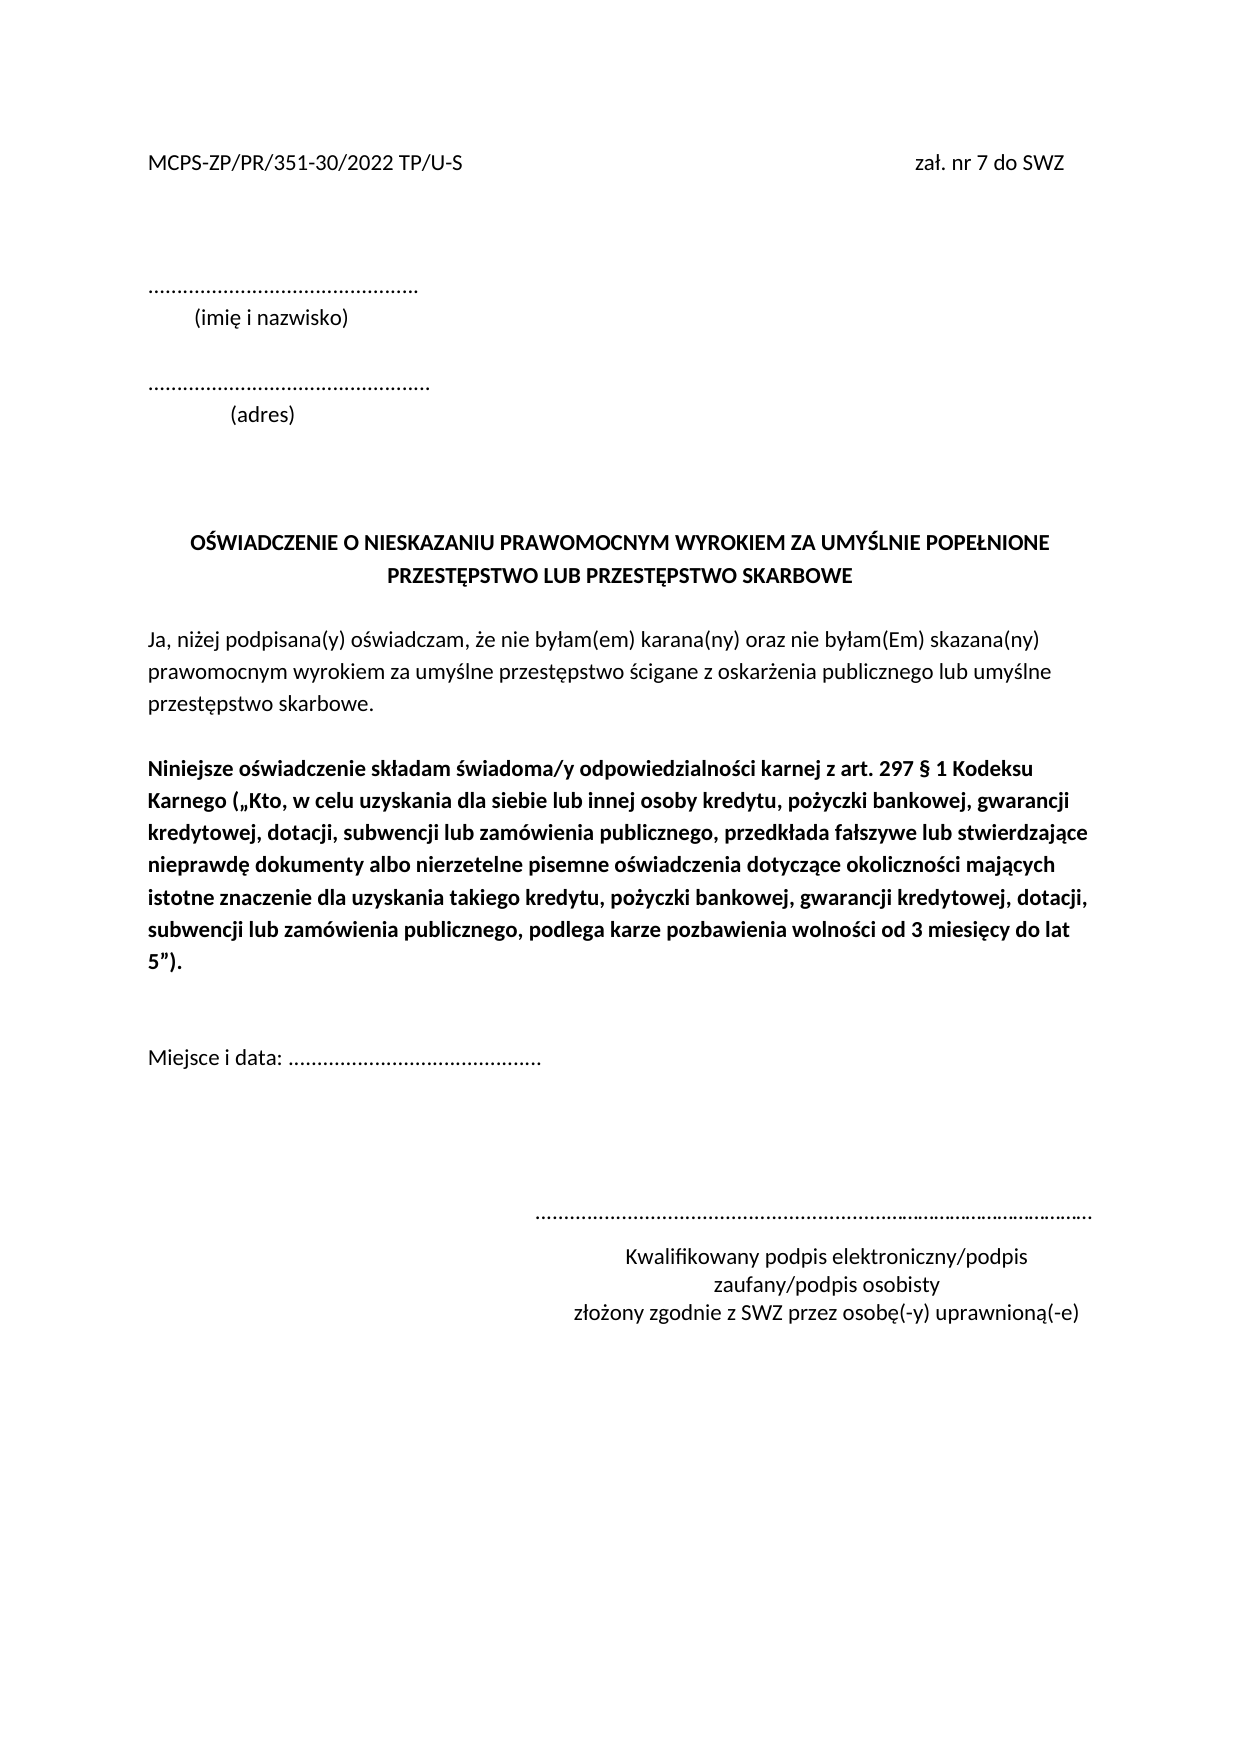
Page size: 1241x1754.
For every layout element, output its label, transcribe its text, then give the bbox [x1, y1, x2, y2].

text ............................................... [148, 271, 1093, 299]
text (imię i nazwisko) [148, 303, 1093, 331]
text Niniejsze oświadczenie składam świadoma/y odpowiedzialności karnej z art. 297 § 1 Kodeksu Karnego („Kto, w celu uzyskania dla siebie lub innej osoby kredytu, pożyczki bankowej, gwarancji kredytowej, dotacji, subwencji lub zamówienia publicznego, przedkłada fałszywe lub stwierdzające nieprawdę dokumenty albo nierzetelne pisemne oświadczenia dotyczące okoliczności mających istotne znaczenie dla uzyskania takiego kredytu, pożyczki bankowej, gwarancji kredytowej, dotacji, subwencji lub zamówienia publicznego, podlega karze pozbawienia wolności od 3 miesięcy do lat 5”). [148, 754, 1093, 975]
text MCPS-ZP/PR/351-30/2022 TP/U-S zał. nr 7 do SWZ [148, 148, 1093, 176]
text Miejsce i data: ............................................ [148, 1043, 1093, 1072]
text .............................................................………………………………… [148, 1197, 1093, 1225]
text Kwalifikowany podpis elektroniczny/podpis zaufany/podpis osobisty [561, 1242, 1093, 1298]
text złożony zgodnie z SWZ przez osobę(-y) uprawnioną(-e) [561, 1298, 1093, 1326]
text Ja, niżej podpisana(y) oświadczam, że nie byłam(em) karana(ny) oraz nie byłam(Em) skazana(ny) prawomocnym wyrokiem za umyślne przestępstwo ścigane z oskarżenia publicznego lub umyślne przestępstwo skarbowe. [148, 625, 1093, 717]
text ................................................. [148, 368, 1093, 396]
text OŚWIADCZENIE O NIESKAZANIU PRAWOMOCNYM WYROKIEM ZA UMYŚLNIE POPEŁNIONE PRZESTĘPSTWO LUB PRZESTĘPSTWO SKARBOWE [148, 528, 1093, 589]
text (adres) [148, 400, 1093, 428]
